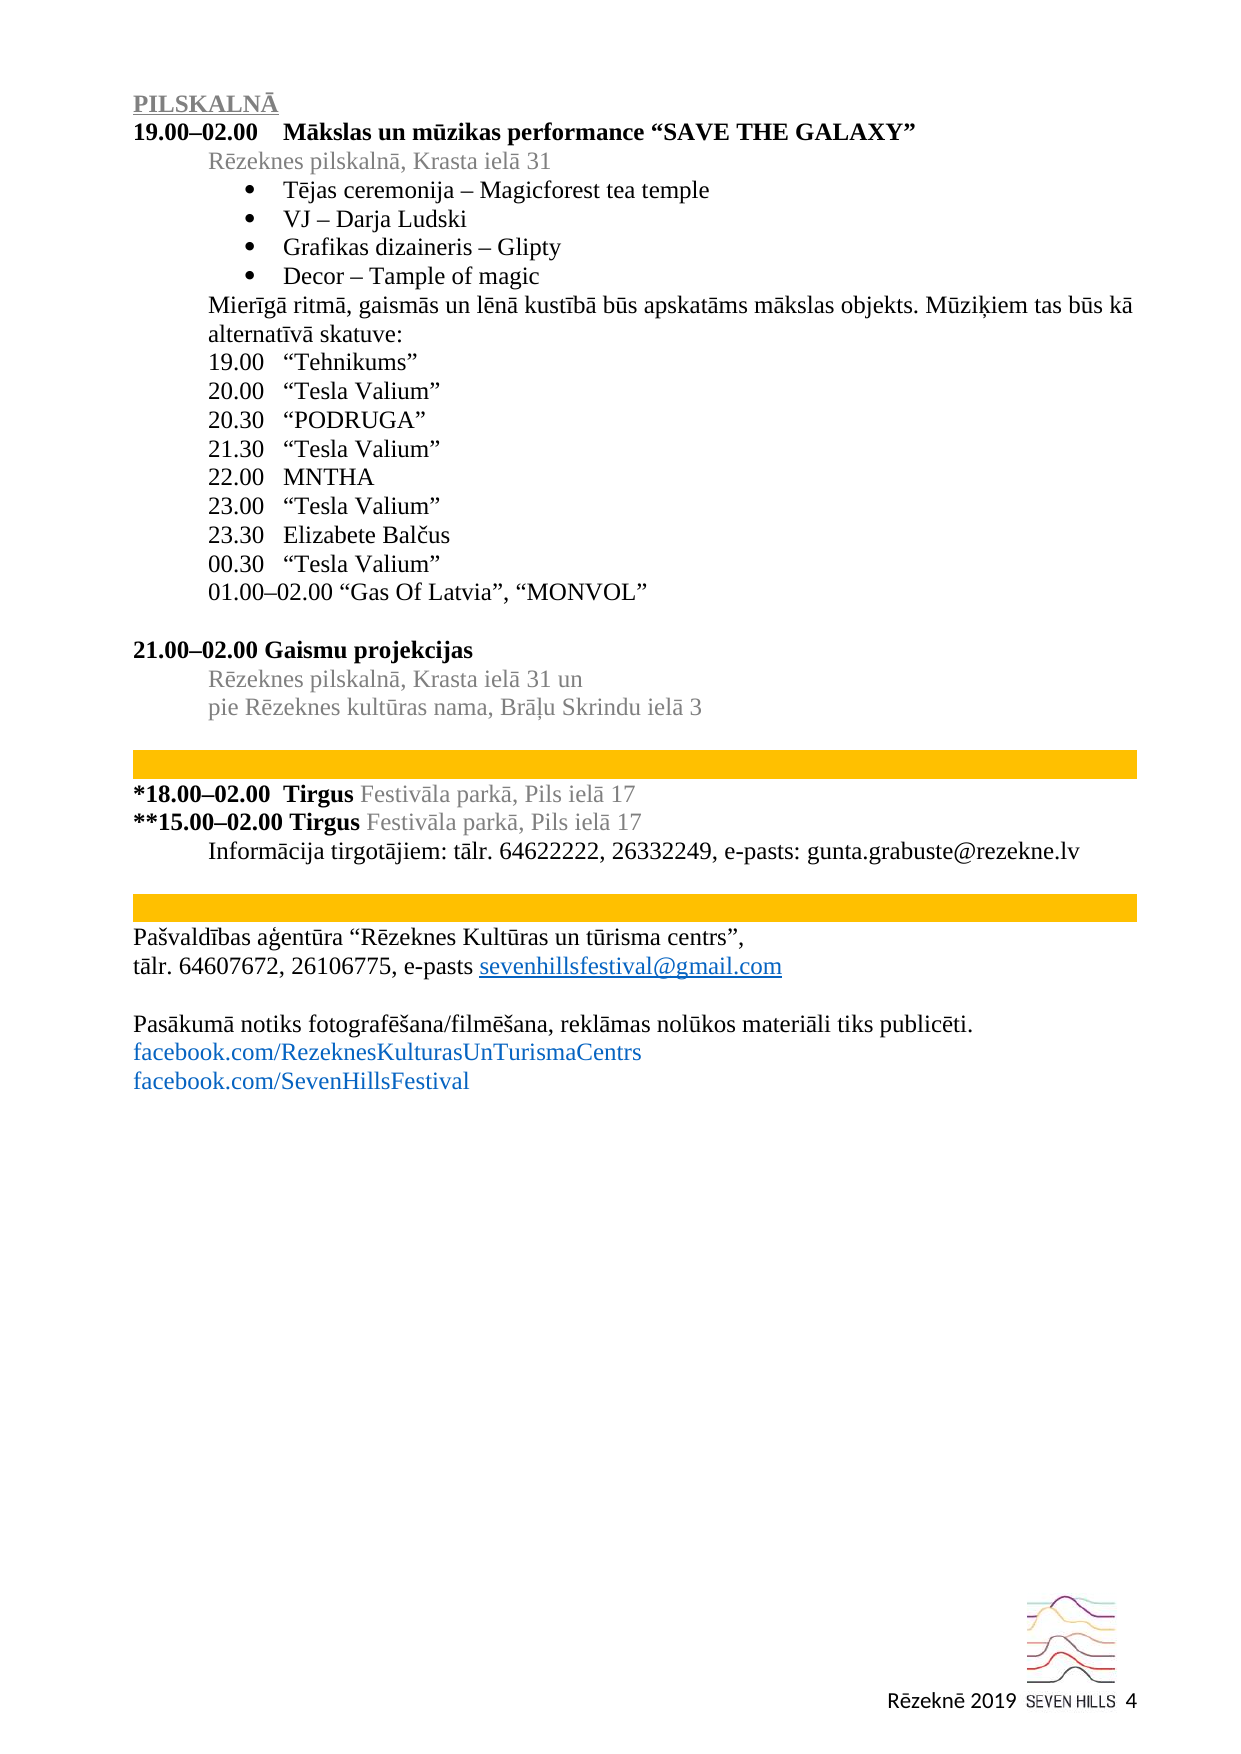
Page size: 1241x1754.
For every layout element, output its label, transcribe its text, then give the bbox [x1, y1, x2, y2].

text 19.00–02.00 Mākslas un mūzikas performance “SAVE THE GALAXY” [133, 117, 1137, 146]
picture [982, 1564, 1158, 1740]
list Grafikas dizaineris – Glipty [245, 232, 1137, 261]
text *18.00–02.00 Tirgus Festivāla parkā, Pils ielā 17 [133, 779, 1137, 807]
text PILSKALNĀ [133, 89, 1137, 117]
text tālr. 64607672, 26106775, e-pasts sevenhillsfestival@gmail.com [133, 951, 1137, 980]
text **15.00–02.00 Tirgus Festivāla parkā, Pils ielā 17 [133, 807, 1137, 836]
list Tējas ceremonija – Magicforest tea temple [245, 175, 1137, 204]
text 22.00 MNTHA [208, 462, 1137, 491]
text 21.30 “Tesla Valium” [208, 434, 1137, 462]
text facebook.com/RezeknesKulturasUnTurismaCentrs [133, 1037, 1137, 1066]
text 00.30 “Tesla Valium” [208, 549, 1137, 577]
text 23.00 “Tesla Valium” [208, 491, 1137, 520]
text Pasākumā notiks fotografēšana/filmēšana, reklāmas nolūkos materiāli tiks publicēti. [133, 1009, 1137, 1037]
text pie Rēzeknes kultūras nama, Brāļu Skrindu ielā 3 [133, 692, 1137, 721]
text 23.30 Elizabete Balčus [208, 520, 1137, 549]
text Informācija tirgotājiem: tālr. 64622222, 26332249, e-pasts: gunta.grabuste@rezekne.lv [133, 836, 1137, 865]
text Mierīgā ritmā, gaismās un lēnā kustībā būs apskatāms mākslas objekts. Mūziķiem tas būs kā alternatīvā skatuve: [208, 290, 1137, 347]
text 19.00 “Tehnikums” [208, 347, 1137, 376]
text 01.00–02.00 “Gas Of Latvia”, “MONVOL” [208, 577, 1137, 606]
list Decor – Tample of magic [245, 261, 1137, 290]
text 20.00 “Tesla Valium” [208, 376, 1137, 405]
text 21.00–02.00 Gaismu projekcijas [133, 635, 1137, 664]
text Rēzeknes pilskalnā, Krasta ielā 31 [133, 146, 1137, 175]
text Pašvaldības aģentūra “Rēzeknes Kultūras un tūrisma centrs”, [133, 922, 1137, 951]
text facebook.com/SevenHillsFestival [133, 1066, 1137, 1095]
text Rēzeknes pilskalnā, Krasta ielā 31 un [133, 664, 1137, 692]
text 20.30 “PODRUGA” [208, 405, 1137, 434]
list VJ – Darja Ludski [245, 204, 1137, 232]
